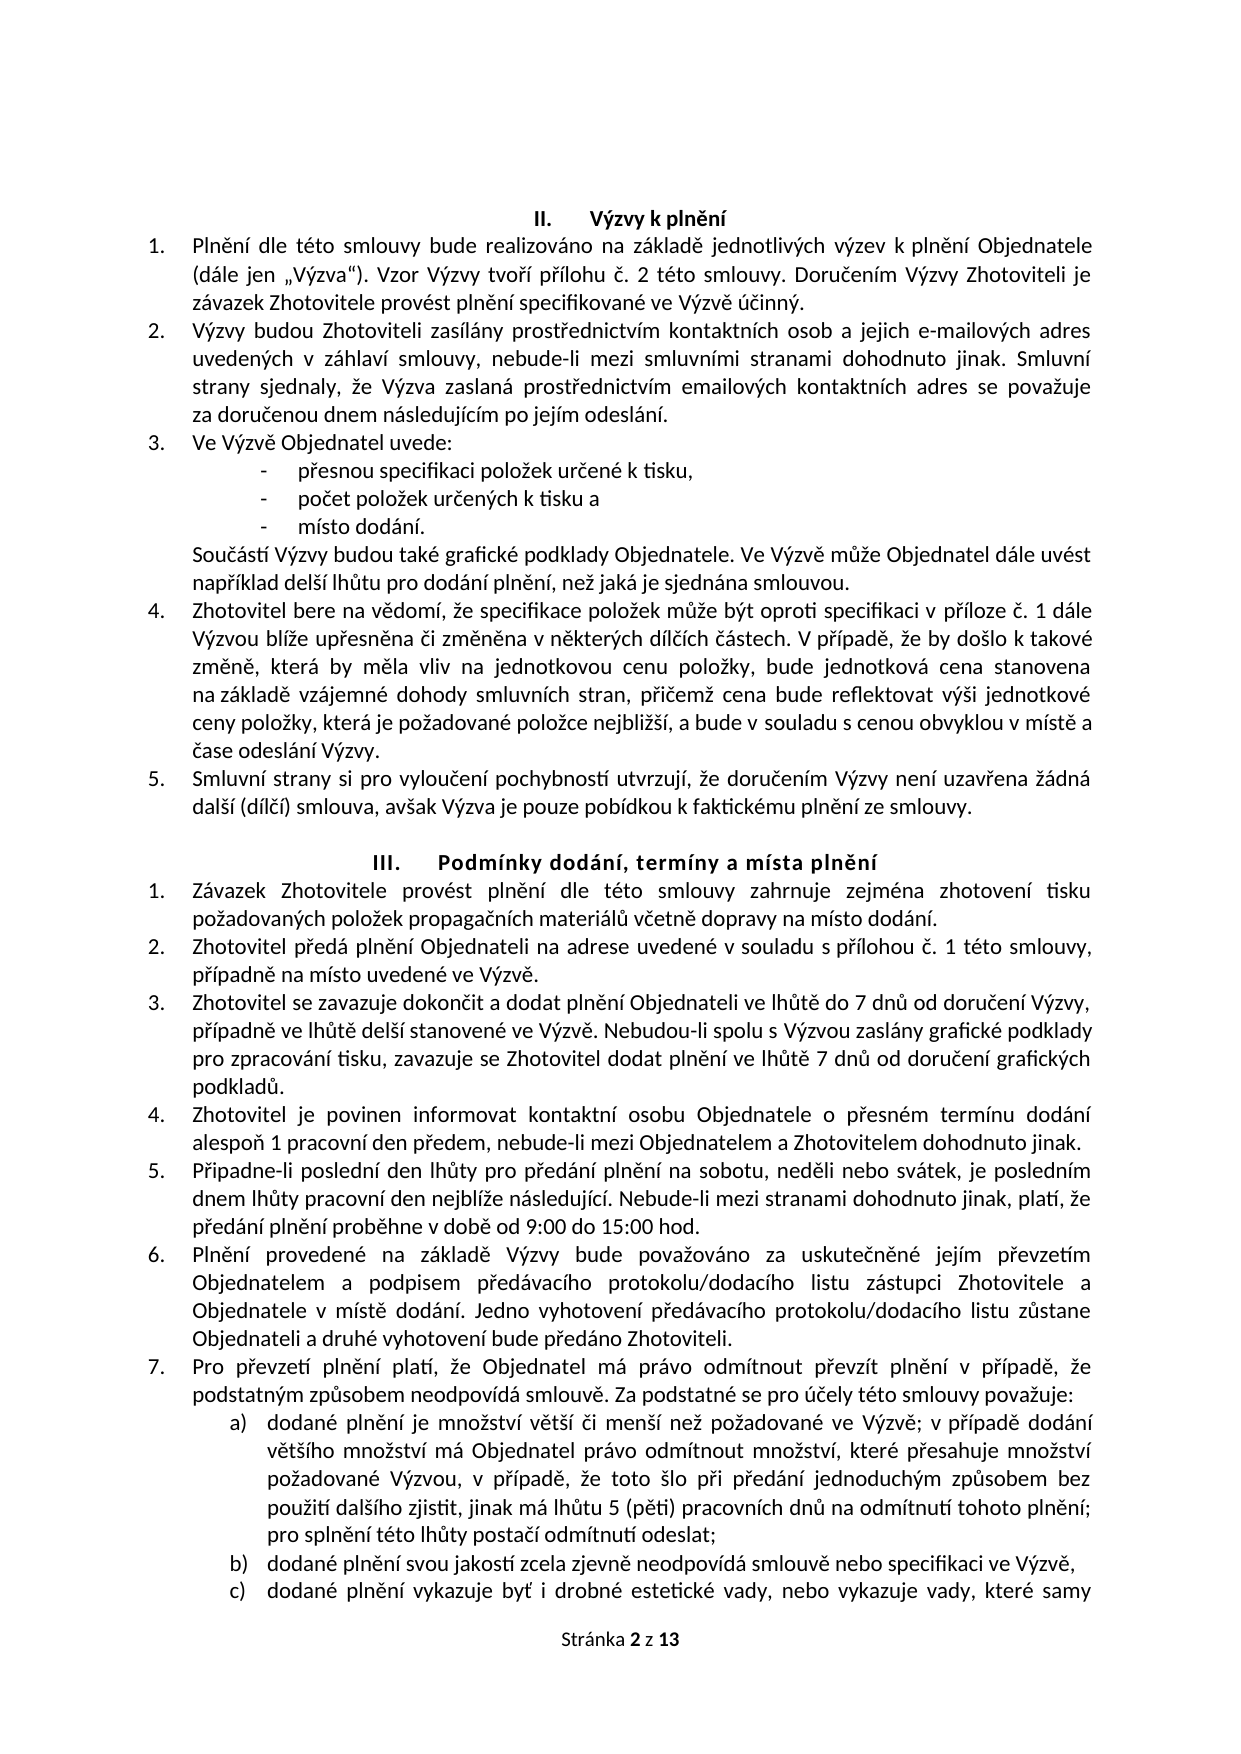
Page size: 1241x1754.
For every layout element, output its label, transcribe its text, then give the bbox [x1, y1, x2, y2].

list Zhotovitel se zavazuje dokončit a dodat plnění Objednateli ve lhůtě do 7 dnů od doručení Výzvy, případně ve lhůtě delší stanovené ve Výzvě. Nebudou-li spolu s Výzvou zaslány grafické podklady pro zpracování tisku, zavazuje se Zhotovitel dodat plnění ve lhůtě 7 dnů od doručení grafických podkladů. [148, 988, 1093, 1100]
text Součástí Výzvy budou také grafické podklady Objednatele. Ve Výzvě může Objednatel dále uvést například delší lhůtu pro dodání plnění, než jaká je sjednána smlouvou. [192, 540, 1093, 596]
list počet položek určených k tisku a [260, 484, 1093, 512]
list Výzvy budou Zhotoviteli zasílány prostřednictvím kontaktních osob a jejich e-mailových adres uvedených v záhlaví smlouvy, nebude-li mezi smluvními stranami dohodnuto jinak. Smluvní strany sjednaly, že Výzva zaslaná prostřednictvím emailových kontaktních adres se považuje za doručenou dnem následujícím po jejím odeslání. [148, 316, 1093, 428]
list Zhotovitel bere na vědomí, že specifikace položek může být oproti specifikaci v příloze č. 1 dále Výzvou blíže upřesněna či změněna v některých dílčích částech. V případě, že by došlo k takové změně, která by měla vliv na jednotkovou cenu položky, bude jednotková cena stanovena na základě vzájemné dohody smluvních stran, přičemž cena bude reflektovat výši jednotkové ceny položky, která je požadované položce nejbližší, a bude v souladu s cenou obvyklou v místě a čase odeslání Výzvy. [148, 596, 1093, 764]
list Připadne-li poslední den lhůty pro předání plnění na sobotu, neděli nebo svátek, je posledním dnem lhůty pracovní den nejblíže následující. Nebude-li mezi stranami dohodnuto jinak, platí, že předání plnění proběhne v době od 9:00 do 15:00 hod. [148, 1156, 1093, 1240]
list dodané plnění je množství větší či menší než požadované ve Výzvě; v případě dodání většího množství má Objednatel právo odmítnout množství, které přesahuje množství požadované Výzvou, v případě, že toto šlo při předání jednoduchým způsobem bez použití dalšího zjistit, jinak má lhůtu 5 (pěti) pracovních dnů na odmítnutí tohoto plnění; pro splnění této lhůty postačí odmítnutí odeslat; [229, 1408, 1093, 1549]
list Plnění dle této smlouvy bude realizováno na základě jednotlivých výzev k plnění Objednatele (dále jen „Výzva“). Vzor Výzvy tvoří přílohu č. 2 této smlouvy. Doručením Výzvy Zhotoviteli je závazek Zhotovitele provést plnění specifikované ve Výzvě účinný. [148, 232, 1093, 316]
list Plnění provedené na základě Výzvy bude považováno za uskutečněné jejím převzetím Objednatelem a podpisem předávacího protokolu/dodacího listu zástupci Zhotovitele a Objednatele v místě dodání. Jedno vyhotovení předávacího protokolu/dodacího listu zůstane Objednateli a druhé vyhotovení bude předáno Zhotoviteli. [148, 1240, 1093, 1352]
list Výzvy k plnění [185, 204, 1093, 232]
list Podmínky dodání, termíny a místa plnění [185, 848, 1093, 876]
list Závazek Zhotovitele provést plnění dle této smlouvy zahrnuje zejména zhotovení tisku požadovaných položek propagačních materiálů včetně dopravy na místo dodání. [148, 876, 1093, 932]
list dodané plnění svou jakostí zcela zjevně neodpovídá smlouvě nebo specifikaci ve Výzvě, [229, 1549, 1093, 1577]
list místo dodání. [260, 512, 1093, 540]
list Ve Výzvě Objednatel uvede: [148, 428, 1093, 456]
list Pro převzetí plnění platí, že Objednatel má právo odmítnout převzít plnění v případě, že podstatným způsobem neodpovídá smlouvě. Za podstatné se pro účely této smlouvy považuje: [148, 1352, 1093, 1408]
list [229, 1577, 1093, 1605]
list Smluvní strany si pro vyloučení pochybností utvrzují, že doručením Výzvy není uzavřena žádná další (dílčí) smlouva, avšak Výzva je pouze pobídkou k faktickému plnění ze smlouvy. [148, 764, 1093, 820]
list Zhotovitel předá plnění Objednateli na adrese uvedené v souladu s přílohou č. 1 této smlouvy, případně na místo uvedené ve Výzvě. [148, 932, 1093, 988]
list Zhotovitel je povinen informovat kontaktní osobu Objednatele o přesném termínu dodání alespoň 1 pracovní den předem, nebude-li mezi Objednatelem a Zhotovitelem dohodnuto jinak. [148, 1100, 1093, 1156]
list přesnou specifikaci položek určené k tisku, [260, 456, 1093, 484]
